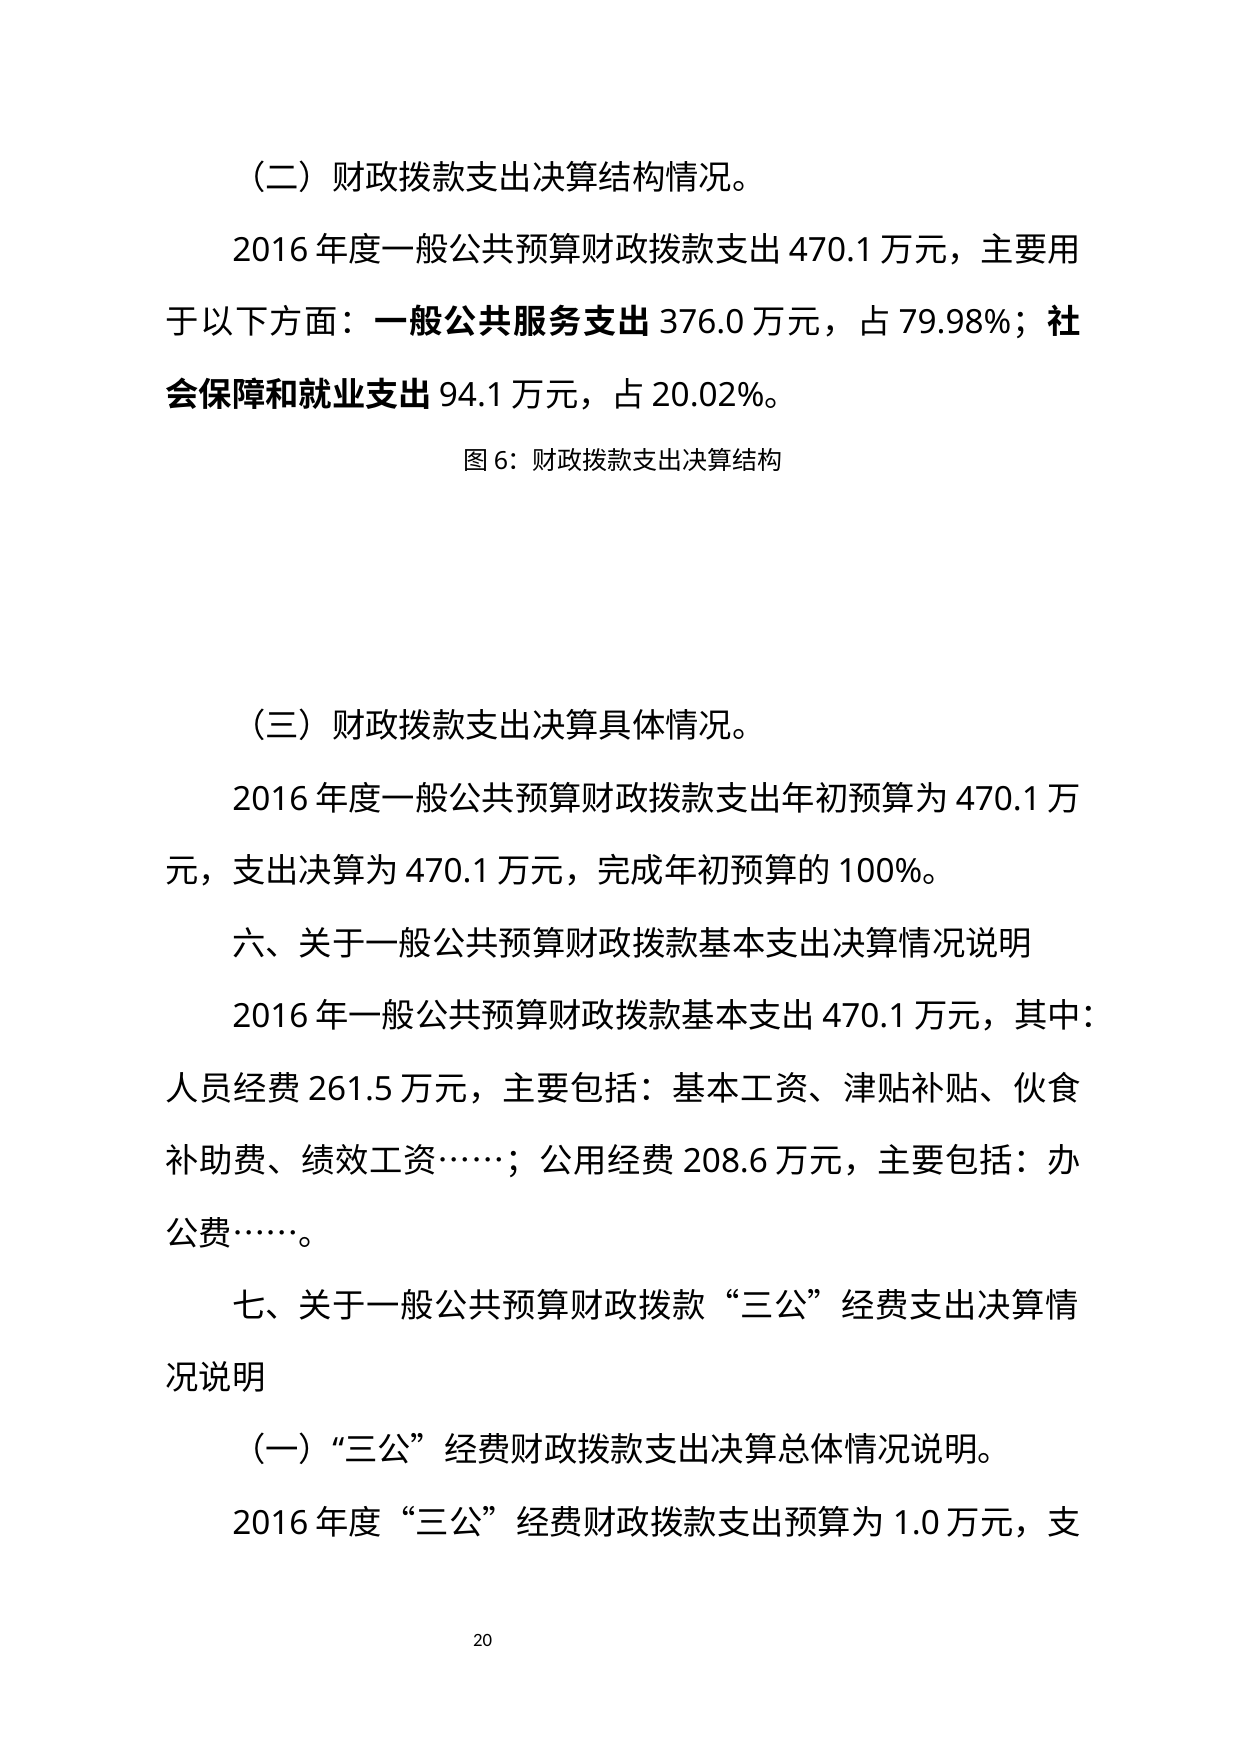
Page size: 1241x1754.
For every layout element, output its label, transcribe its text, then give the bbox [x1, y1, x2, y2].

list 关于一般公共预算财政拨款基本支出决算情况说明 [165, 917, 1081, 965]
text 2016年度一般公共预算财政拨款支出470.1万元，主要用于以下方面：一般公共服务支出376.0万元，占79.98%；社会保障和就业支出94.1万元，占20.02%。 [165, 223, 1081, 416]
list 关于一般公共预算财政拨款“三公”经费支出决算情况说明 [165, 1279, 1081, 1399]
list “三公”经费财政拨款支出决算总体情况说明。 [165, 1423, 1081, 1472]
text 图6：财政拨款支出决算结构 [165, 440, 1081, 477]
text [165, 1496, 1081, 1544]
list 财政拨款支出决算结构情况。 [165, 151, 1081, 199]
text 2016年度一般公共预算财政拨款支出年初预算为470.1万元，支出决算为470.1万元，完成年初预算的100%。 [165, 771, 1081, 892]
text 2016年一般公共预算财政拨款基本支出470.1万元，其中：人员经费261.5万元，主要包括：基本工资、津贴补贴、伙食补助费、绩效工资……；公用经费208.6万元，主要包括：办公费……。 [165, 989, 1081, 1254]
list 财政拨款支出决算具体情况。 [165, 699, 1081, 747]
